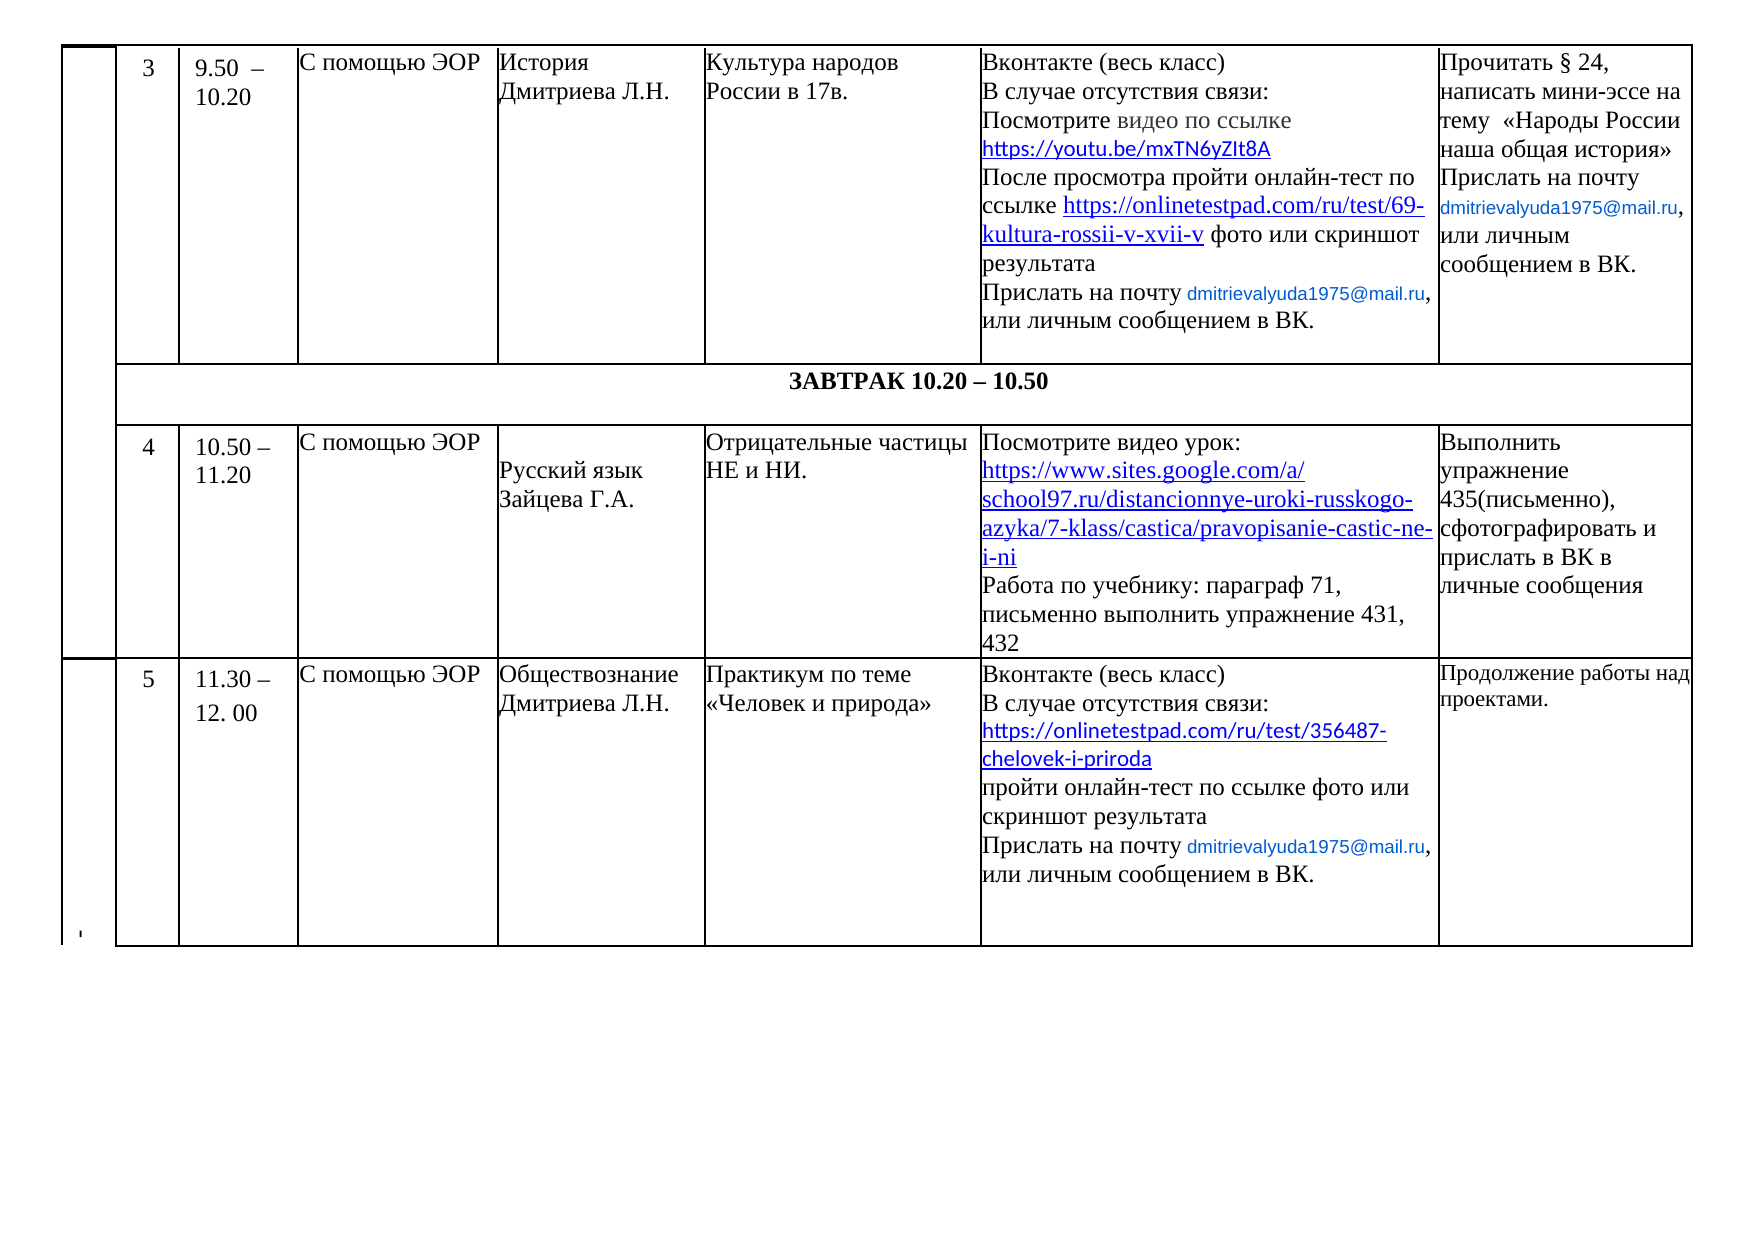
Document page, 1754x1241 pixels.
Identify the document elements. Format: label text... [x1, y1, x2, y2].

table_cell 10.50 – 11.20 [180, 426, 297, 657]
table_cell ЗАВТРАК 10.20 – 10.50 [117, 365, 1691, 424]
table_cell 3 [117, 46, 179, 363]
table_cell Культура народов России в 17в. [705, 46, 981, 363]
table_cell Русский язык Зайцева Г.А. [499, 426, 704, 657]
table_cell Продолжение работы над проектами. [1440, 659, 1691, 945]
table_cell Обществознание Дмитриева Л.Н. [499, 659, 704, 945]
table_cell Выполнить упражнение 435(письменно), сфотографировать и прислать в ВК в личные сообщения [1440, 426, 1691, 657]
table_cell Практикум по теме «Человек и природа» [706, 659, 980, 945]
table_cell Посмотрите видео урок: https://www.sites.google.com/a/school97.ru/distancionnye-uroki-russkogo-azyka/7-klass/castica/pravopisanie-castic-ne-i-ni Работа по учебнику: параграф 71, письменно выполнить упражнение 431, 432 [982, 426, 1438, 657]
table_cell 9.50 – 10.20 [179, 46, 298, 363]
table_cell С помощью ЭОР [299, 659, 497, 945]
table_cell - [63, 660, 115, 945]
table_cell Вконтакте (весь класс) В случае отсутствия связи: https://onlinetestpad.com/ru/test/356487-chelovek-i-priroda пройти онлайн-тест по ссылке фото или скриншот результата Прислать на почту dmitrievalyuda1975@mail.ru, или личным сообщением в ВК. [982, 659, 1438, 945]
table_cell С помощью ЭОР [299, 426, 497, 657]
table_cell Вконтакте (весь класс) В случае отсутствия связи: Посмотрите видео по ссылке https://youtu.be/mxTN6yZIt8A После просмотра пройти онлайн-тест по ссылке https://onlinetestpad.com/ru/test/69-kultura-rossii-v-xvii-v фото или скриншот результата Прислать на почту dmitrievalyuda1975@mail.ru, или личным сообщением в ВК. [981, 46, 1439, 363]
table_cell 11.30 – 12. 00 [180, 659, 297, 945]
table_cell 4 [117, 426, 178, 657]
table_cell Отрицательные частицы НЕ и НИ. [706, 426, 980, 657]
table_cell С помощью ЭОР [298, 46, 498, 363]
table_cell История Дмитриева Л.Н. [498, 46, 704, 363]
table_cell 5 [117, 659, 178, 945]
table_cell Прочитать § 24, написать мини-эссе на тему «Народы России наша общая история» Прислать на почту dmitrievalyuda1975@mail.ru, или личным сообщением в ВК. [1439, 46, 1691, 363]
